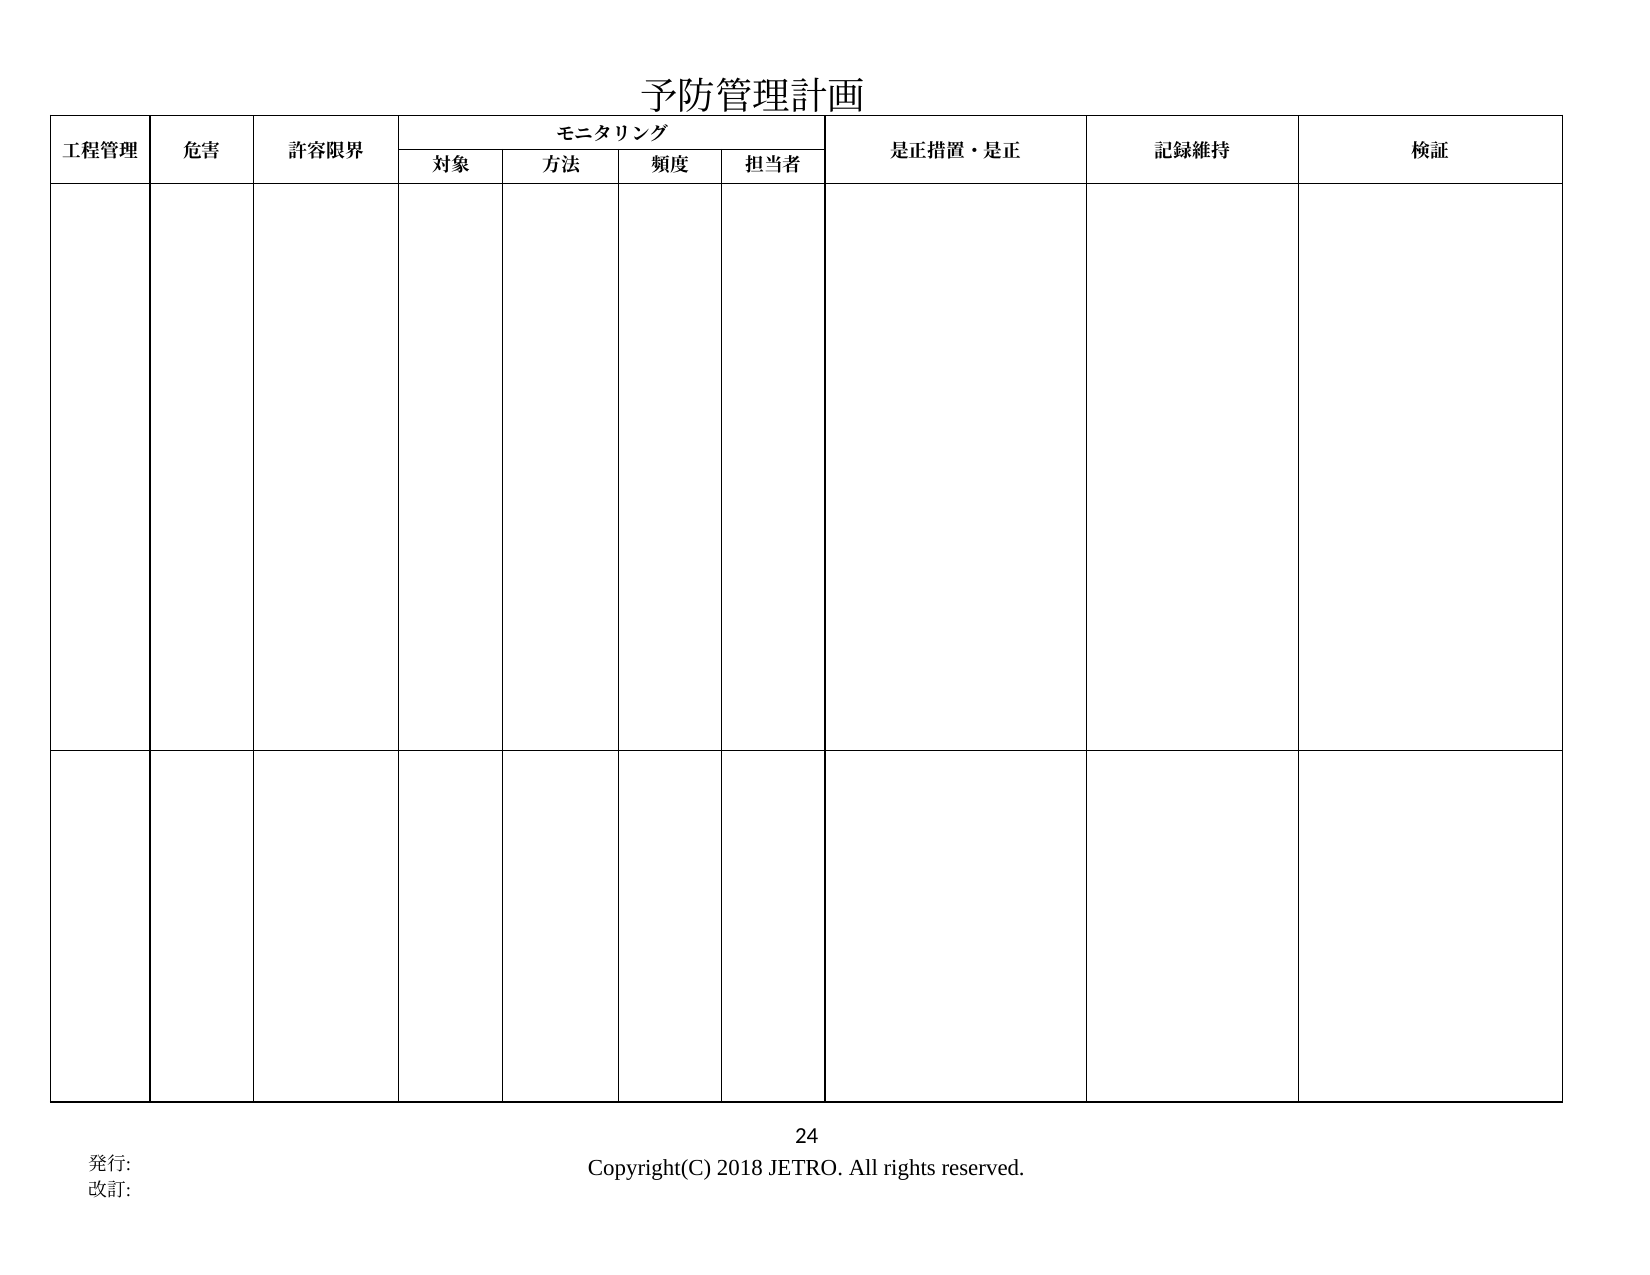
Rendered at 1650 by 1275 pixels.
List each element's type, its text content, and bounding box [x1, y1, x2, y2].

table_cell [151, 751, 253, 1101]
table_cell [1299, 184, 1562, 750]
table_cell [51, 751, 149, 1101]
table_cell 頻度 [619, 150, 721, 183]
table_header 記録維持 [1087, 116, 1298, 183]
table_header 是正措置・是正 [826, 116, 1086, 183]
table_cell [503, 751, 618, 1101]
table_cell [399, 751, 502, 1101]
table_cell [399, 184, 502, 750]
table_cell [722, 184, 824, 750]
table_cell [1299, 751, 1562, 1101]
table_cell [1087, 184, 1298, 750]
table_cell [254, 751, 398, 1101]
table_cell [826, 184, 1086, 750]
table_cell 方法 [503, 150, 618, 183]
table_cell [619, 751, 721, 1101]
table_header 許容限界 [254, 116, 398, 183]
table_cell [151, 184, 253, 750]
table_header 工程管理 [51, 116, 149, 183]
table_cell [51, 184, 149, 750]
table_cell 担当者 [722, 150, 824, 183]
table_header 危害 [151, 116, 253, 183]
table_header 検証 [1299, 116, 1562, 183]
table_header モニタリング [399, 116, 824, 149]
table_cell [722, 751, 824, 1101]
table_cell 対象 [399, 150, 502, 183]
table_cell [619, 184, 721, 750]
table_cell [254, 184, 398, 750]
table_cell [826, 751, 1086, 1101]
table_cell [503, 184, 618, 750]
table_cell [1087, 751, 1298, 1101]
